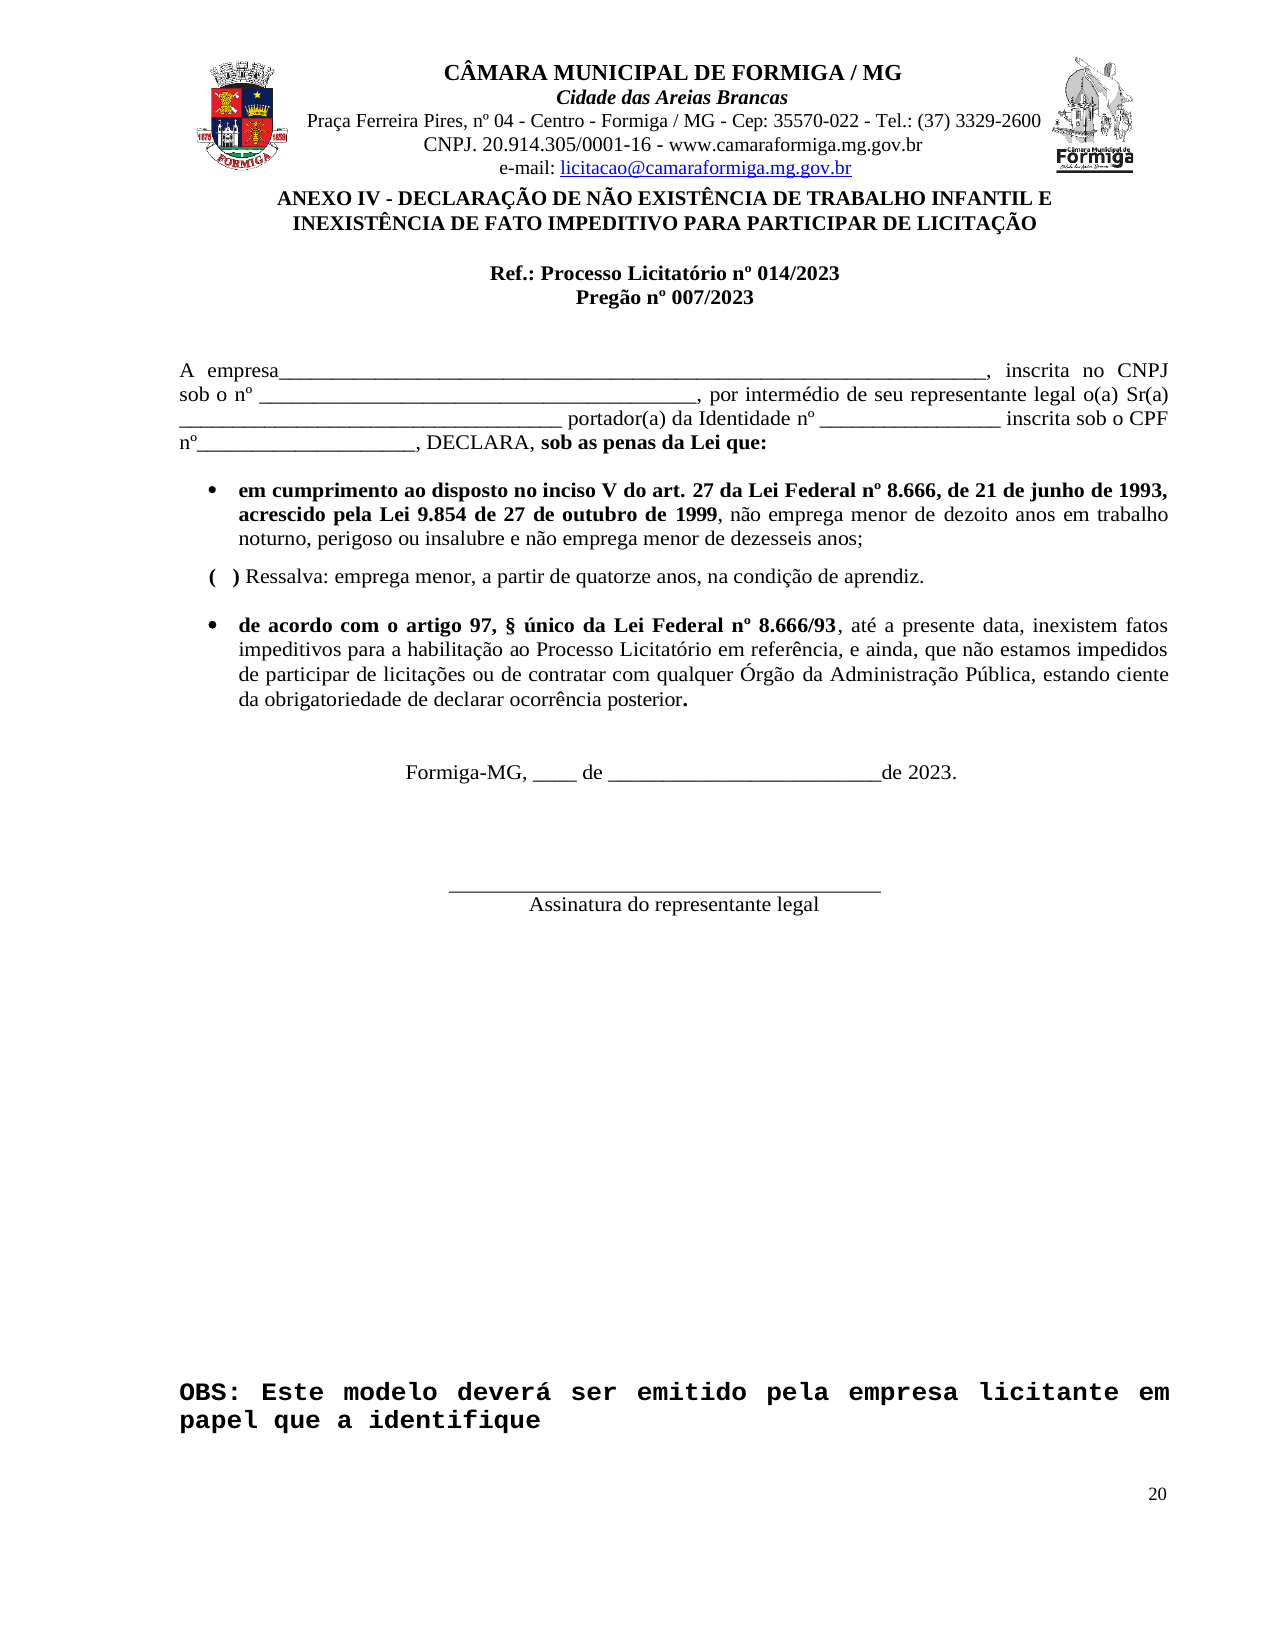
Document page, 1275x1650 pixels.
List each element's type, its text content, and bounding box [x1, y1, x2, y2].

text Ref.: Processo Licitatório nº 014/2023 Pregão nº 007/2023 [468, 261, 861, 309]
text Formiga-MG, ____ de _________________________de 2023. [194, 760, 1168, 784]
text ANEXO IV - DECLARAÇÃO DE NÃO EXISTÊNCIA DE TRABALHO INFANTIL E INEXISTÊNCIA DE FATO IMPEDITIVO PARA PARTICIPAR DE LICITAÇÃO [229, 186, 1100, 235]
picture [1051, 57, 1134, 173]
text ( ) Ressalva: emprega menor, a partir de quatorze anos, na condição de aprendiz. [209, 564, 1168, 588]
picture [177, 51, 308, 181]
text OBS: Este modelo deverá ser emitido pela empresa licitante em papel que a identifique [179, 1379, 1171, 1436]
text A empresa__________________________________________________________________, inscrita no CNPJ sob o nº ________________________________________, por intermédio de seu representante legal o(a) Sr(a) ____________________________________ portador(a) da Identidade nº _________________ inscrita sob o CPF nº____________________, DECLARA, sob as penas da Lei que: [179, 358, 1168, 454]
list em cumprimento ao disposto no inciso V do art. 27 da Lei Federal nº 8.666, de 21 de junho de 1993, acrescido pela Lei 9.854 de 27 de outubro de 1999, não emprega menor de dezoito anos em trabalho noturno, perigoso ou insalubre e não emprega menor de dezesseis anos; [209, 478, 1168, 550]
text Assinatura do representante legal [179, 880, 1168, 916]
list de acordo com o artigo 97, § único da Lei Federal nº 8.666/93, até a presente data, inexistem fatos impeditivos para a habilitação ao Processo Licitatório em referência, e ainda, que não estamos impedidos de participar de licitações ou de contratar com qualquer Órgão da Administração Pública, estando ciente da obrigatoriedade de declarar ocorrência posterior. [209, 612, 1168, 711]
